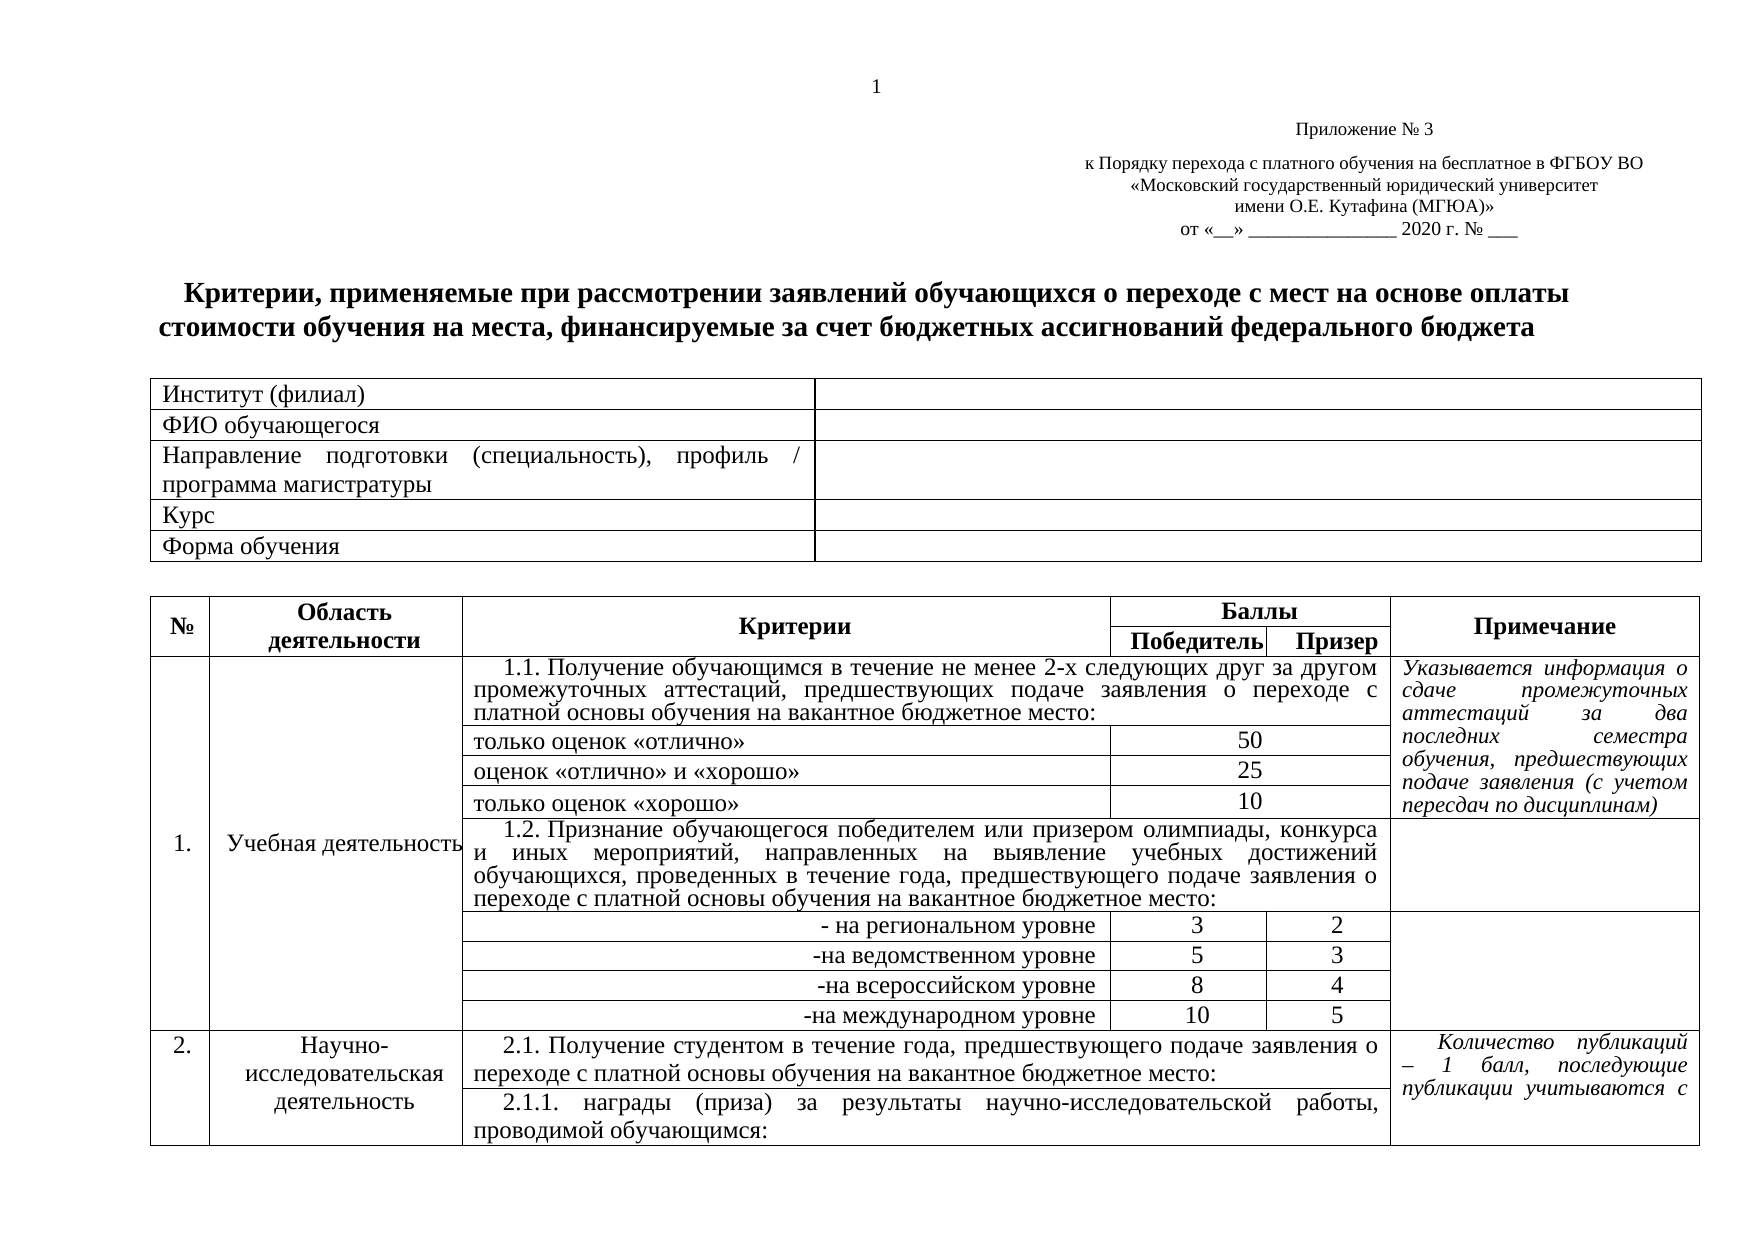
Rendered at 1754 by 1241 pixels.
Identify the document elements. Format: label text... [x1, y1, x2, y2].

text Приложение № 3 [1063, 118, 1665, 140]
table_cell 2. [151, 1031, 209, 1145]
table_cell [816, 441, 1701, 499]
table_header Баллы [1111, 597, 1390, 626]
table_cell Указывается информация о сдаче промежуточных аттестаций за два последних семестра обучения, предшествующих подаче заявления (с учетом пересдач по дисциплинам) [1391, 657, 1699, 818]
table_header [816, 379, 1701, 409]
table_cell Направление подготовки (специальность), профиль / программа магистратуры [151, 441, 814, 499]
table_cell 3 [1267, 942, 1390, 970]
table_cell Научно-исследовательская деятельность [210, 1031, 462, 1145]
table_header Примечание [1391, 597, 1699, 656]
table_cell Курс [151, 500, 814, 530]
table_cell 2.1. Получение студентом в течение года, предшествующего подаче заявления о переходе с платной основы обучения на вакантное бюджетное место: [463, 1031, 1390, 1088]
table_cell 1. [151, 657, 209, 1030]
table_cell -на международном уровне [463, 1001, 1110, 1030]
table_cell Признание обучающегося победителем или призером олимпиады, конкурса и иных мероприятий, направленных на выявление учебных достижений обучающихся, проведенных в течение года, предшествующего подаче заявления о переходе с платной основы обучения на вакантное бюджетное место: [463, 819, 1390, 911]
table_cell Учебная деятельность [210, 657, 462, 1030]
table_header Область деятельности [210, 597, 462, 656]
table_cell [1391, 819, 1699, 911]
table_header Институт (филиал) [151, 379, 814, 409]
table_cell 2 [1267, 912, 1390, 941]
table_header № [151, 597, 209, 656]
table_cell 2.1.1. награды (приза) за результаты научно-исследовательской работы, проводимой обучающимся: [463, 1089, 1390, 1145]
table_cell 10 [1111, 786, 1390, 818]
table_cell ФИО обучающегося [151, 410, 814, 439]
table_cell 25 [1111, 756, 1390, 785]
text к Порядку перехода с платного обучения на бесплатное в ФГБОУ ВО «Московский государственный юридический университет имени О.Е. Кутафина (МГЮА)» [1063, 152, 1665, 217]
text от «__» _______________ 2020 г. № ___ [1063, 217, 1635, 240]
text Критерии, применяемые при рассмотрении заявлений обучающихся о переходе с мест на основе оплаты стоимости обучения на места, финансируемые за счет бюджетных ассигнований федерального бюджета [59, 276, 1635, 343]
table_cell только оценок «отлично» [463, 726, 1110, 755]
table_cell 5 [1267, 1001, 1390, 1030]
table_header Критерии [463, 597, 1110, 656]
table_cell -на всероссийском уровне [463, 971, 1110, 1000]
table_cell оценок «отлично» и «хорошо» [463, 756, 1110, 785]
table_cell Победитель [1111, 627, 1266, 656]
table_cell 50 [1111, 726, 1390, 755]
table_cell 10 [1111, 1001, 1266, 1030]
table_cell 3 [1111, 912, 1266, 941]
table_cell -на ведомственном уровне [463, 942, 1110, 970]
table_cell Количество публикаций – 1 балл, последующие публикации учитываются с коэффициентом 0,5 балла/публикация. Если публикация написана в соавторстве, то количество баллов, установленное за одну публикацию делится на количество авторов; Количество баллов не делится на количество авторов, если статья написана в соавторстве с научно-педагогическими работниками Университета. Учитываются только научные издания, входящие в РИНЦ. Статьи, не опубликованные в научных изданиях на момент рассмотрения заявлений о переходе, Комиссией не рассматриваются. [1391, 1031, 1699, 1145]
table_cell только оценок «хорошо» [463, 786, 1110, 818]
table_cell 8 [1111, 971, 1266, 1000]
table_cell [1391, 912, 1699, 1030]
table_cell Форма обучения [151, 531, 814, 561]
table_cell Получение обучающимся в течение не менее 2-х следующих друг за другом промежуточных аттестаций, предшествующих подаче заявления о переходе с платной основы обучения на вакантное бюджетное место: [463, 657, 1390, 725]
table_cell 4 [1267, 971, 1390, 1000]
table_cell - на региональном уровне [463, 912, 1110, 941]
table_cell [816, 410, 1701, 439]
table_cell Призер [1267, 627, 1390, 656]
table_cell [816, 531, 1701, 561]
table_cell [816, 500, 1701, 530]
table_cell 5 [1111, 942, 1266, 970]
